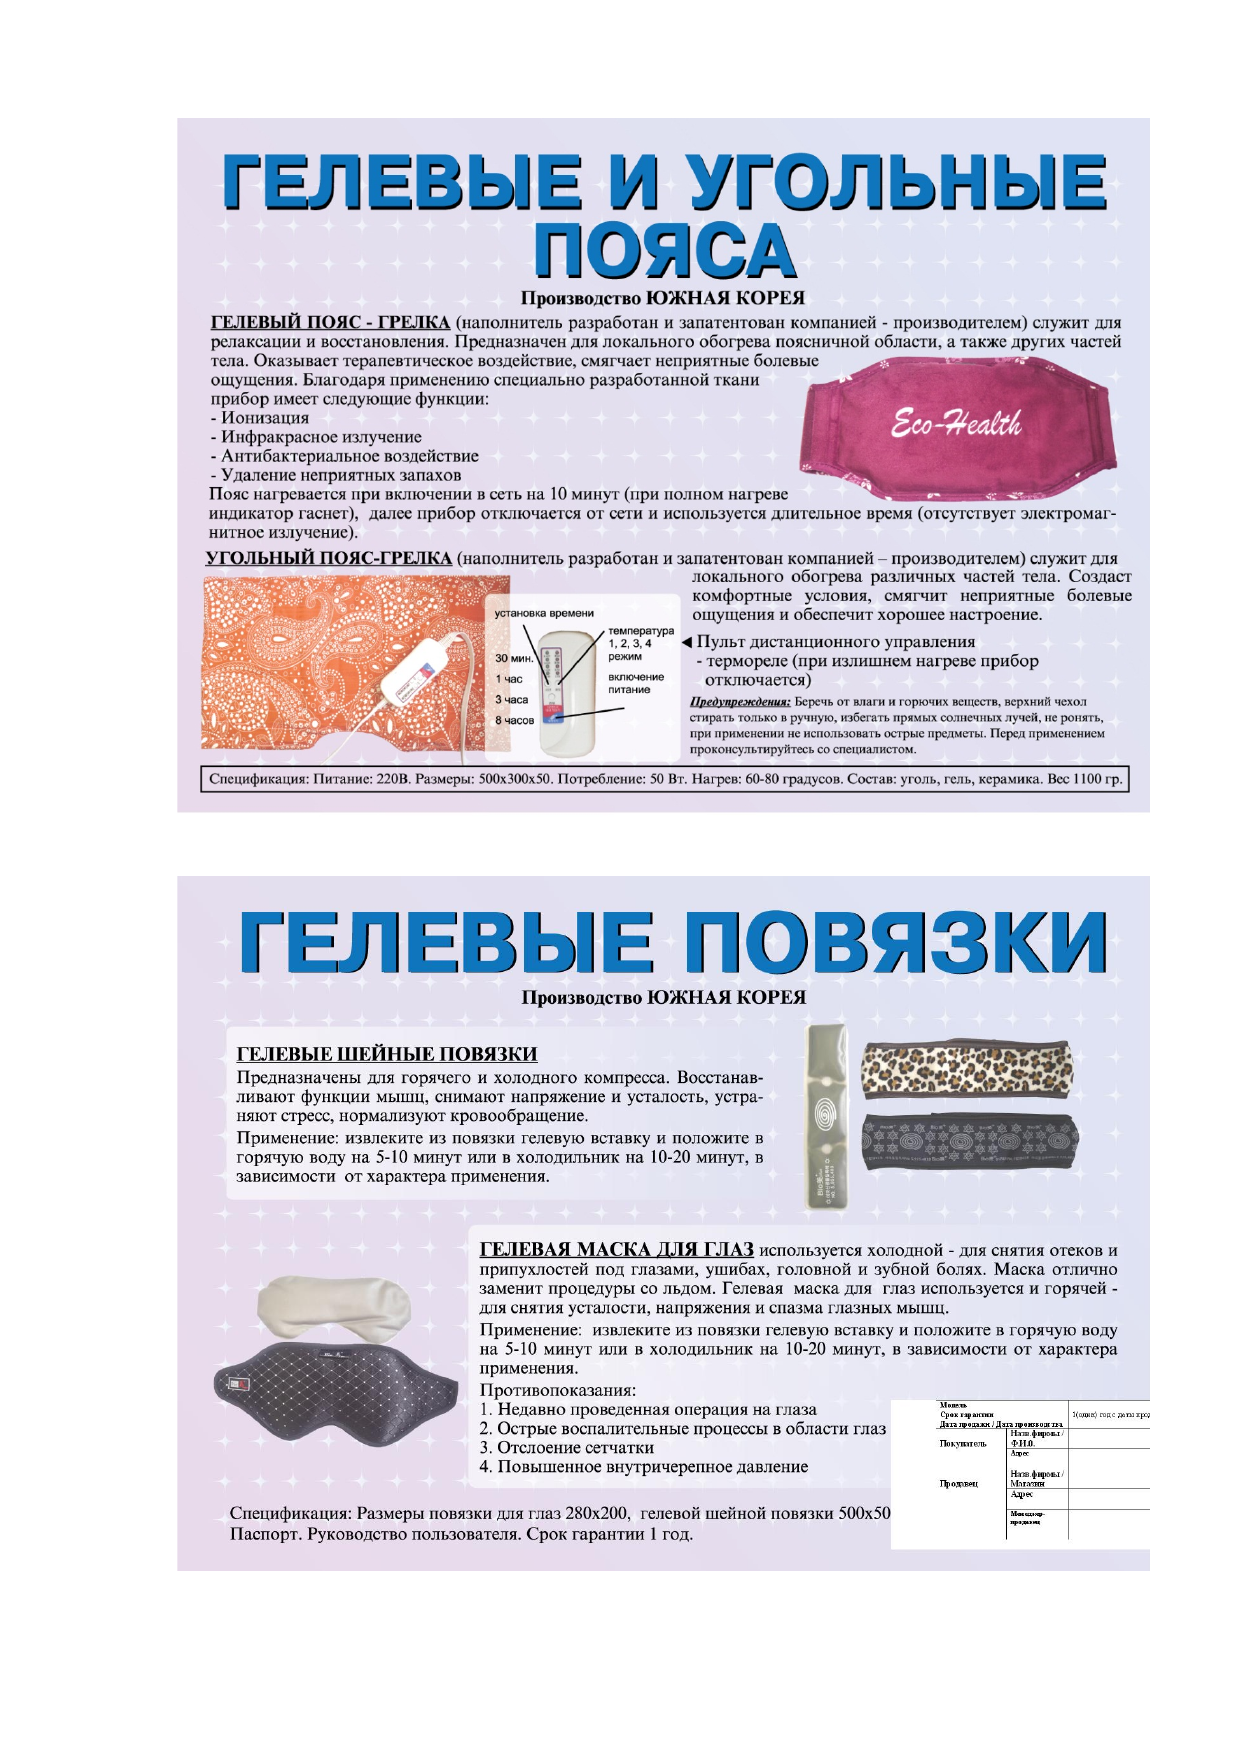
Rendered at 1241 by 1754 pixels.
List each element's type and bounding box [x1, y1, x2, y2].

picture [177, 876, 1150, 1571]
picture [177, 118, 1150, 873]
